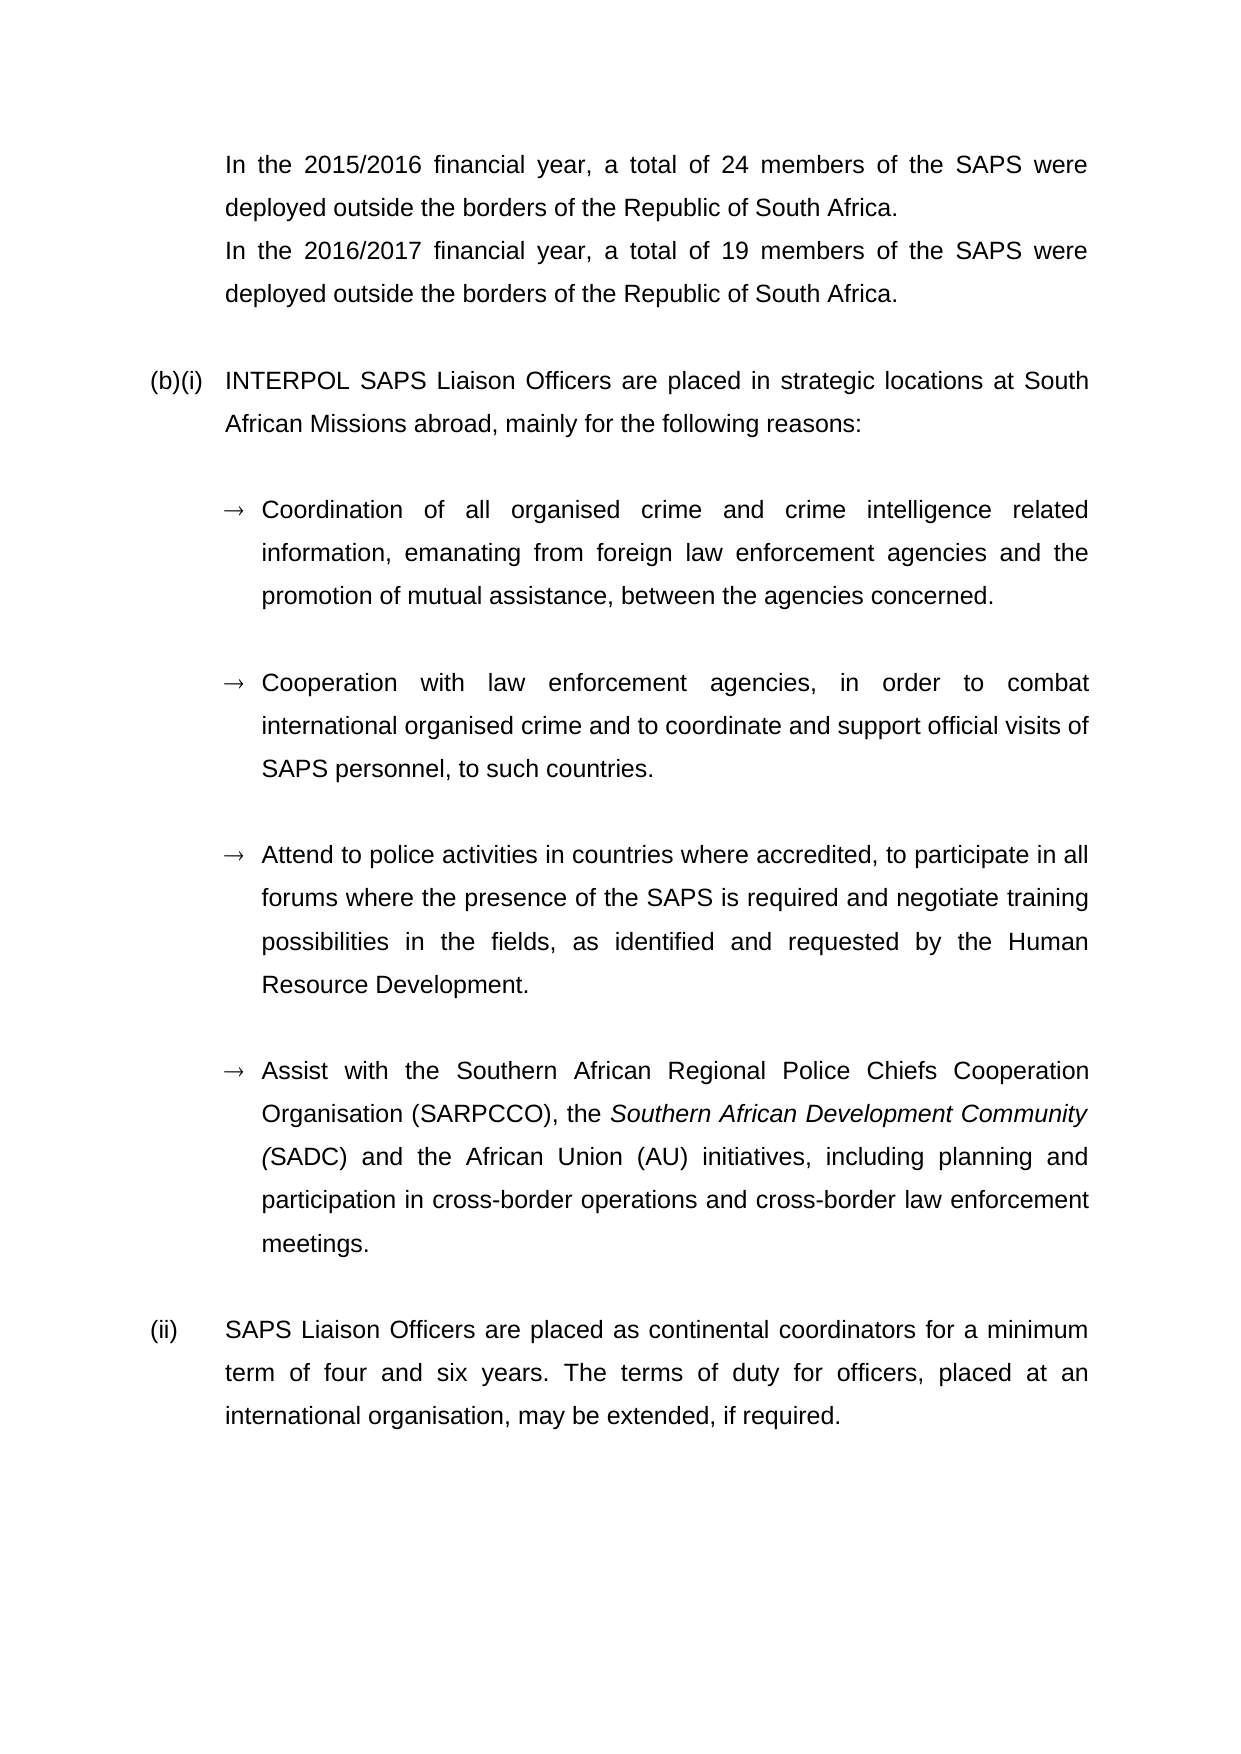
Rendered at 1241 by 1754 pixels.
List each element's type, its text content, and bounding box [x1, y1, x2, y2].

list Cooperation with law enforcement agencies, in order to combat international organised crime and to coordinate and support official visits of SAPS personnel, to such countries. [224, 668, 1090, 783]
text (ii) SAPS Liaison Officers are placed as continental coordinators for a minimum term of four and six years. The terms of duty for officers, placed at an international organisation, may be extended, if required. [150, 1315, 1090, 1430]
list Assist with the Southern African Regional Police Chiefs Cooperation Organisation (SARPCCO), the Southern African Development Community (SADC) and the African Union (AU) initiatives, including planning and participation in cross-border operations and cross-border law enforcement meetings. [224, 1056, 1090, 1257]
text (b)(i) INTERPOL SAPS Liaison Officers are placed in strategic locations at South African Missions abroad, mainly for the following reasons: [150, 366, 1090, 437]
text In the 2015/2016 financial year, a total of 24 members of the SAPS were deployed outside the borders of the Republic of South Africa. [150, 150, 1090, 222]
text In the 2016/2017 financial year, a total of 19 members of the SAPS were deployed outside the borders of the Republic of South Africa. [150, 236, 1090, 308]
list Coordination of all organised crime and crime intelligence related information, emanating from foreign law enforcement agencies and the promotion of mutual assistance, between the agencies concerned. [224, 495, 1090, 610]
list Attend to police activities in countries where accredited, to participate in all forums where the presence of the SAPS is required and negotiate training possibilities in the fields, as identified and requested by the Human Resource Development. [224, 840, 1090, 998]
